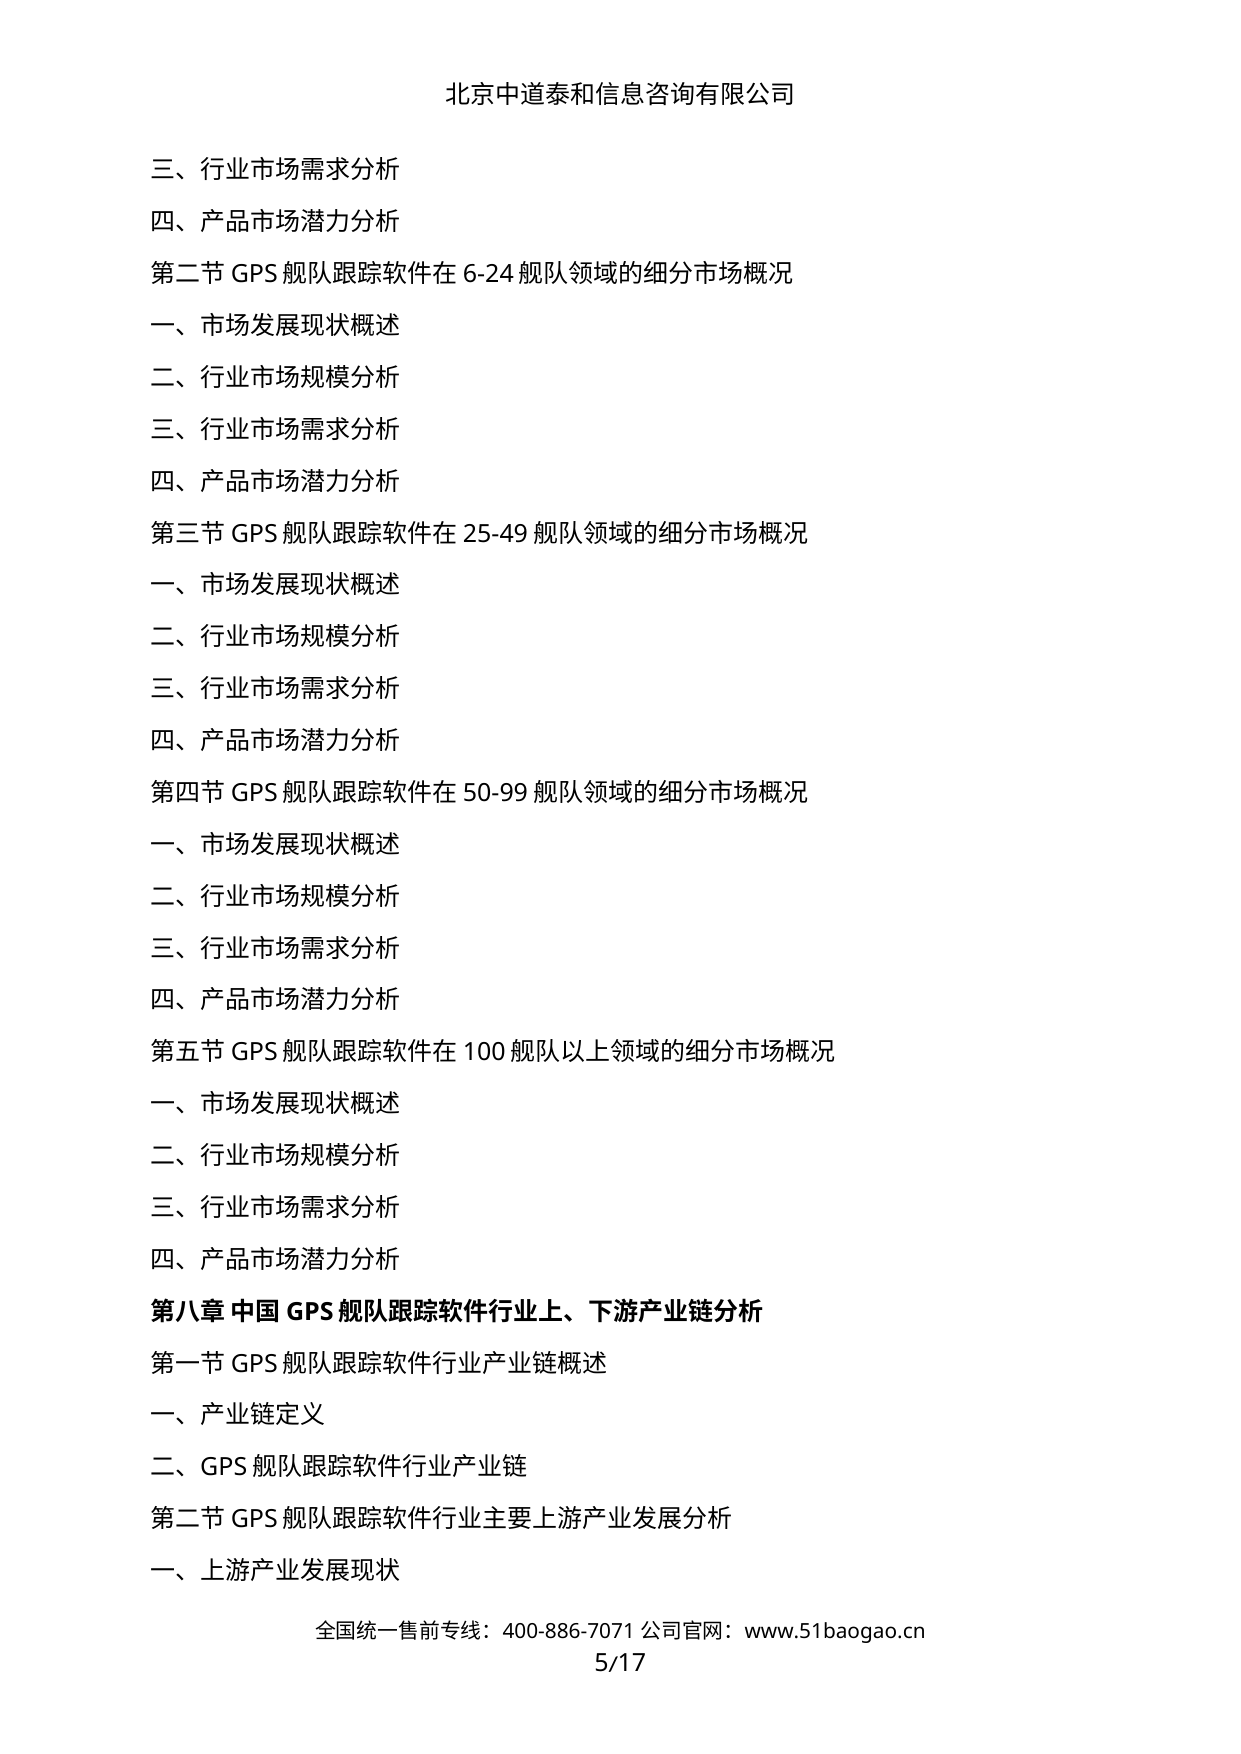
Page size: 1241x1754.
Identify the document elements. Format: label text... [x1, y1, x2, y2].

text 四、产品市场潜力分析 [150, 461, 1090, 497]
text 第一节 GPS舰队跟踪软件行业产业链概述 [150, 1343, 1090, 1379]
text 第四节 GPS舰队跟踪软件在50-99舰队领域的细分市场概况 [150, 772, 1090, 809]
text 四、产品市场潜力分析 [150, 980, 1090, 1016]
text 四、产品市场潜力分析 [150, 1239, 1090, 1276]
text 二、行业市场规模分析 [150, 1136, 1090, 1172]
text 一、上游产业发展现状 [150, 1551, 1090, 1587]
text 第二节 GPS舰队跟踪软件行业主要上游产业发展分析 [150, 1499, 1090, 1535]
text 第八章 中国GPS舰队跟踪软件行业上、下游产业链分析 [150, 1291, 1090, 1327]
text 一、市场发展现状概述 [150, 824, 1090, 861]
text 三、行业市场需求分析 [150, 928, 1090, 964]
text 第三节 GPS舰队跟踪软件在25-49舰队领域的细分市场概况 [150, 513, 1090, 549]
text 一、产业链定义 [150, 1395, 1090, 1431]
text 三、行业市场需求分析 [150, 150, 1090, 186]
text 三、行业市场需求分析 [150, 669, 1090, 705]
text 一、市场发展现状概述 [150, 1084, 1090, 1120]
text 四、产品市场潜力分析 [150, 202, 1090, 238]
text 一、市场发展现状概述 [150, 306, 1090, 342]
text 二、行业市场规模分析 [150, 617, 1090, 653]
text 二、行业市场规模分析 [150, 876, 1090, 912]
text 第二节 GPS舰队跟踪软件在6-24舰队领域的细分市场概况 [150, 254, 1090, 290]
text 第五节 GPS舰队跟踪软件在100舰队以上领域的细分市场概况 [150, 1032, 1090, 1068]
text 二、GPS舰队跟踪软件行业产业链 [150, 1447, 1090, 1483]
text 二、行业市场规模分析 [150, 357, 1090, 394]
text 四、产品市场潜力分析 [150, 721, 1090, 757]
text 三、行业市场需求分析 [150, 1187, 1090, 1224]
text 三、行业市场需求分析 [150, 409, 1090, 446]
text 一、市场发展现状概述 [150, 565, 1090, 601]
